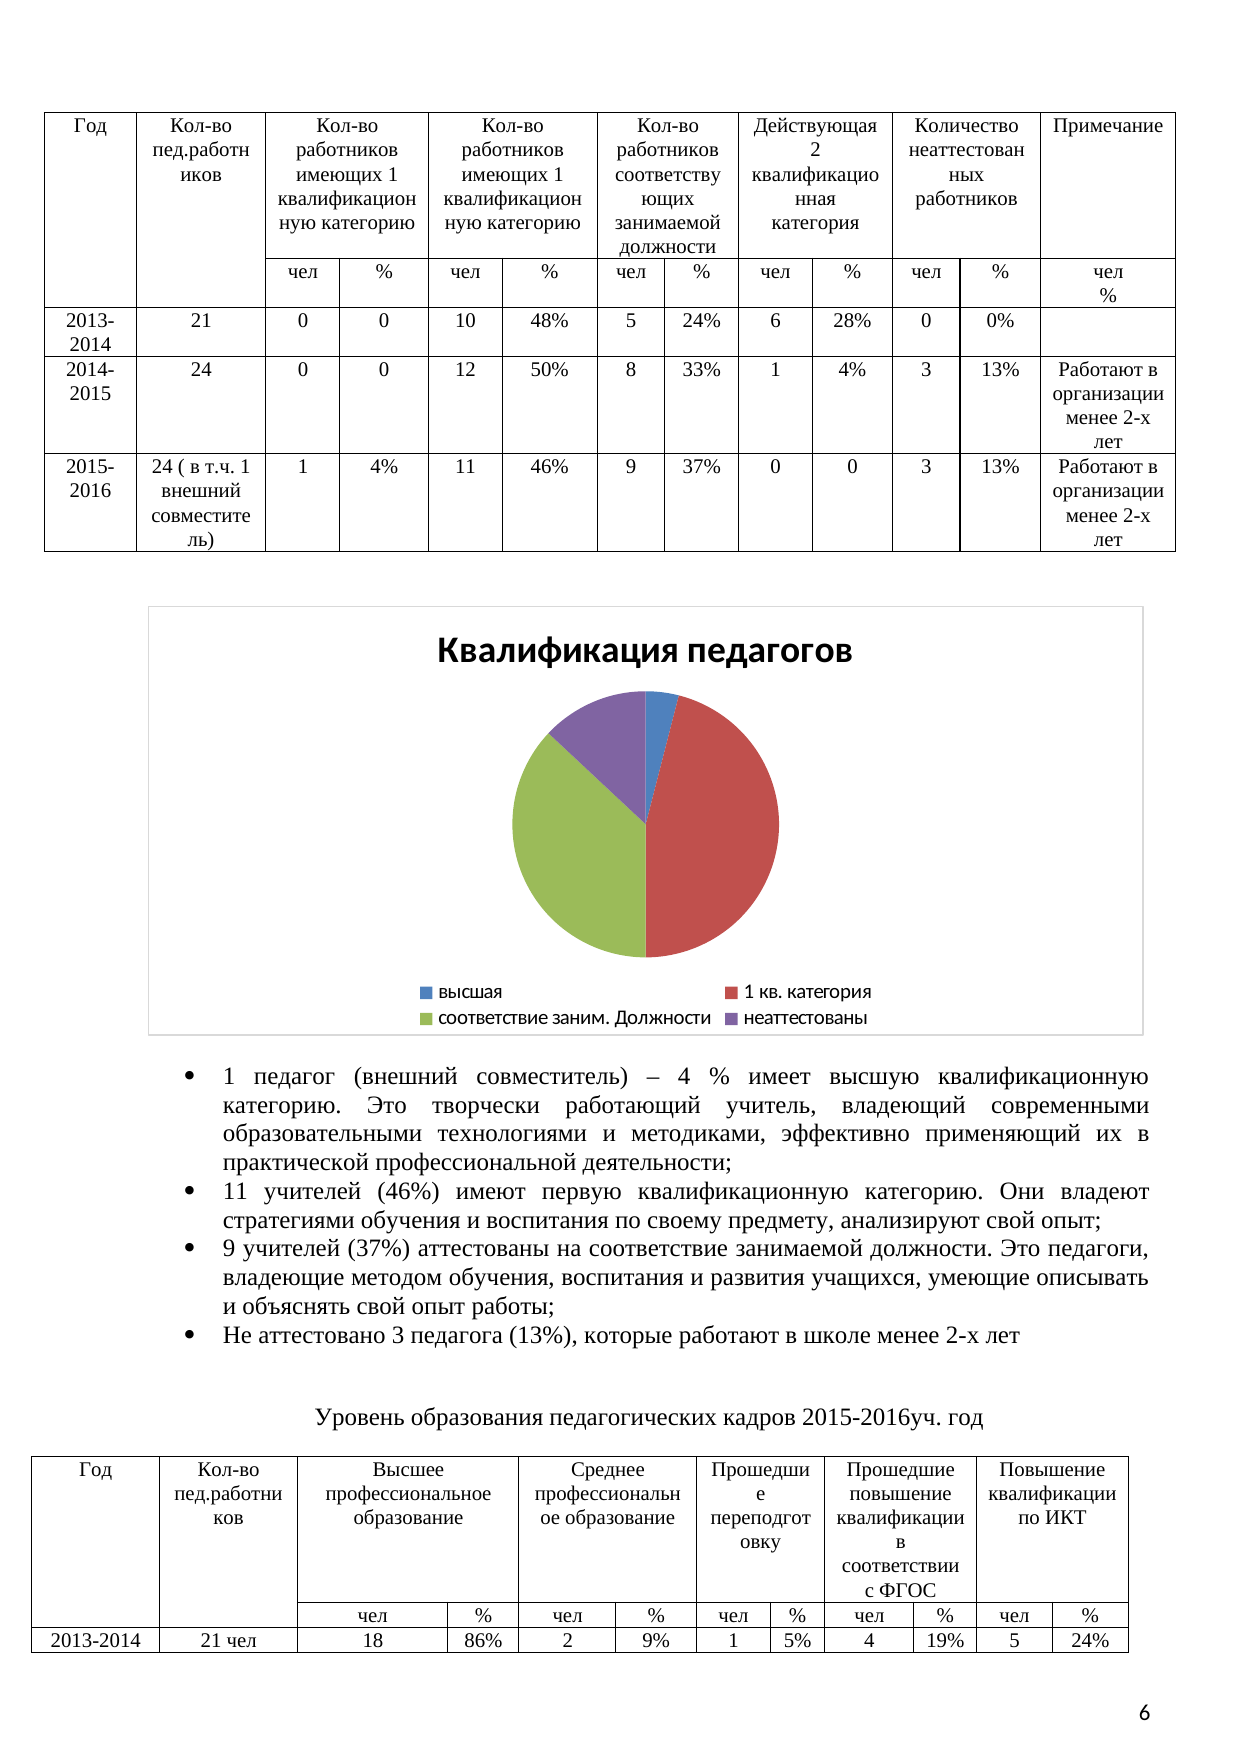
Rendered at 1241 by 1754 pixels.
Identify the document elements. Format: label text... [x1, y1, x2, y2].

table_cell чел [519, 1603, 615, 1627]
table_cell 12 [429, 357, 502, 453]
table_cell 33% [665, 357, 738, 453]
table_cell 0 [340, 308, 428, 356]
table_cell 0 [739, 454, 812, 551]
table_cell чел [697, 1603, 770, 1627]
table_cell 3 [893, 357, 959, 453]
table_cell чел [298, 1603, 447, 1627]
table_cell 86% [448, 1628, 518, 1652]
table_cell 9 [598, 454, 664, 551]
table_cell 37% [665, 454, 738, 551]
table_header Кол-во пед.работников [160, 1457, 297, 1627]
table_cell чел [266, 259, 339, 307]
table_cell 0 [813, 454, 892, 551]
table_header Кол-во работников соответствующих занимаемой должности [598, 113, 738, 258]
table_header Действующая 2 квалификационная категория [739, 113, 892, 258]
table_cell чел % [1041, 259, 1175, 307]
table_cell 2 [519, 1628, 615, 1652]
table_cell 10 [429, 308, 502, 356]
table_cell Работают в организации менее 2-х лет [1041, 357, 1175, 453]
table_header Высшее профессиональное образование [298, 1457, 518, 1602]
table_cell 50% [503, 357, 597, 453]
table_cell 2013-2014 [45, 308, 136, 356]
table_cell чел [598, 259, 664, 307]
table_cell % [961, 259, 1040, 307]
table_header Прошедшие переподготовку [697, 1457, 824, 1602]
table_cell 9% [616, 1628, 696, 1652]
table_cell % [616, 1603, 696, 1627]
table_cell чел [825, 1603, 913, 1627]
table_cell 0 [340, 357, 428, 453]
table_cell % [914, 1603, 976, 1627]
table_cell 48% [503, 308, 597, 356]
table_cell % [503, 259, 597, 307]
table_cell 5 [598, 308, 664, 356]
table_cell 2013-2014 [32, 1628, 159, 1652]
table_cell % [340, 259, 428, 307]
list 1 педагог (внешний совместитель) – 4 % имеет высшую квалификационную категорию. Это творчески работающий учитель, владеющий современными образовательными технологиями и методиками, эффективно применяющий их в практической профессиональной деятельности; [185, 1061, 1150, 1176]
table_cell 1 [697, 1628, 770, 1652]
list 9 учителей (37%) аттестованы на соответствие занимаемой должности. Это педагоги, владеющие методом обучения, воспитания и развития учащихся, умеющие описывать и объяснять свой опыт работы; [185, 1233, 1150, 1320]
table_header Количество неаттестованных работников [893, 113, 1040, 258]
table_cell 28% [813, 308, 892, 356]
table_cell 3 [893, 454, 959, 551]
table_cell чел [429, 259, 502, 307]
text Уровень образования педагогических кадров 2015-2016уч. год [148, 1402, 1150, 1431]
table_cell 24 [137, 357, 265, 453]
table_cell 0% [961, 308, 1040, 356]
table_header Год [45, 113, 136, 307]
list 11 учителей (46%) имеют первую квалификационную категорию. Они владеют стратегиями обучения и воспитания по своему предмету, анализируют свой опыт; [185, 1176, 1150, 1233]
table_cell 13% [961, 454, 1040, 551]
list Не аттестовано 3 педагога (13%), которые работают в школе менее 2-х лет [185, 1320, 1150, 1348]
table_cell % [1053, 1603, 1128, 1627]
table_header Примечание [1041, 113, 1175, 258]
table_cell 24 ( в т.ч. 1 внешний совместитель) [137, 454, 265, 551]
table_cell % [771, 1603, 824, 1627]
table_cell 2015-2016 [45, 454, 136, 551]
table_cell 0 [266, 357, 339, 453]
table_cell 4% [813, 357, 892, 453]
table_header Год [32, 1457, 159, 1627]
table_cell 24% [665, 308, 738, 356]
table_cell 46% [503, 454, 597, 551]
table_cell 8 [598, 357, 664, 453]
table_cell чел [893, 259, 959, 307]
table_header Кол-во работников имеющих 1 квалификационную категорию [266, 113, 428, 258]
table_cell 13% [961, 357, 1040, 453]
table_cell % [448, 1603, 518, 1627]
table_cell 1 [739, 357, 812, 453]
table_cell 24% [1053, 1628, 1128, 1652]
table_header Прошедшие повышение квалификации в соответствии с ФГОС [825, 1457, 976, 1602]
table_cell Работают в организации менее 2-х лет [1041, 454, 1175, 551]
table_cell 18 [298, 1628, 447, 1652]
table_header Кол-во пед.работников [137, 113, 265, 307]
table_cell [1041, 308, 1175, 356]
table_cell чел [977, 1603, 1052, 1627]
table_cell % [665, 259, 738, 307]
table_cell 0 [893, 308, 959, 356]
table_cell % [813, 259, 892, 307]
table_cell 21 чел [160, 1628, 297, 1652]
table_cell 5% [771, 1628, 824, 1652]
table_cell 11 [429, 454, 502, 551]
table_cell 2014-2015 [45, 357, 136, 453]
table_header Повышение квалификации по ИКТ [977, 1457, 1128, 1602]
table_cell чел [739, 259, 812, 307]
table_cell 0 [266, 308, 339, 356]
table_cell 19% [914, 1628, 976, 1652]
table_header Среднее профессиональное образование [519, 1457, 696, 1602]
table_cell 5 [977, 1628, 1052, 1652]
table_header Кол-во работников имеющих 1 квалификационную категорию [429, 113, 597, 258]
table_cell 6 [739, 308, 812, 356]
table_cell 4% [340, 454, 428, 551]
table_cell 21 [137, 308, 265, 356]
table_cell 4 [825, 1628, 913, 1652]
table_cell 1 [266, 454, 339, 551]
